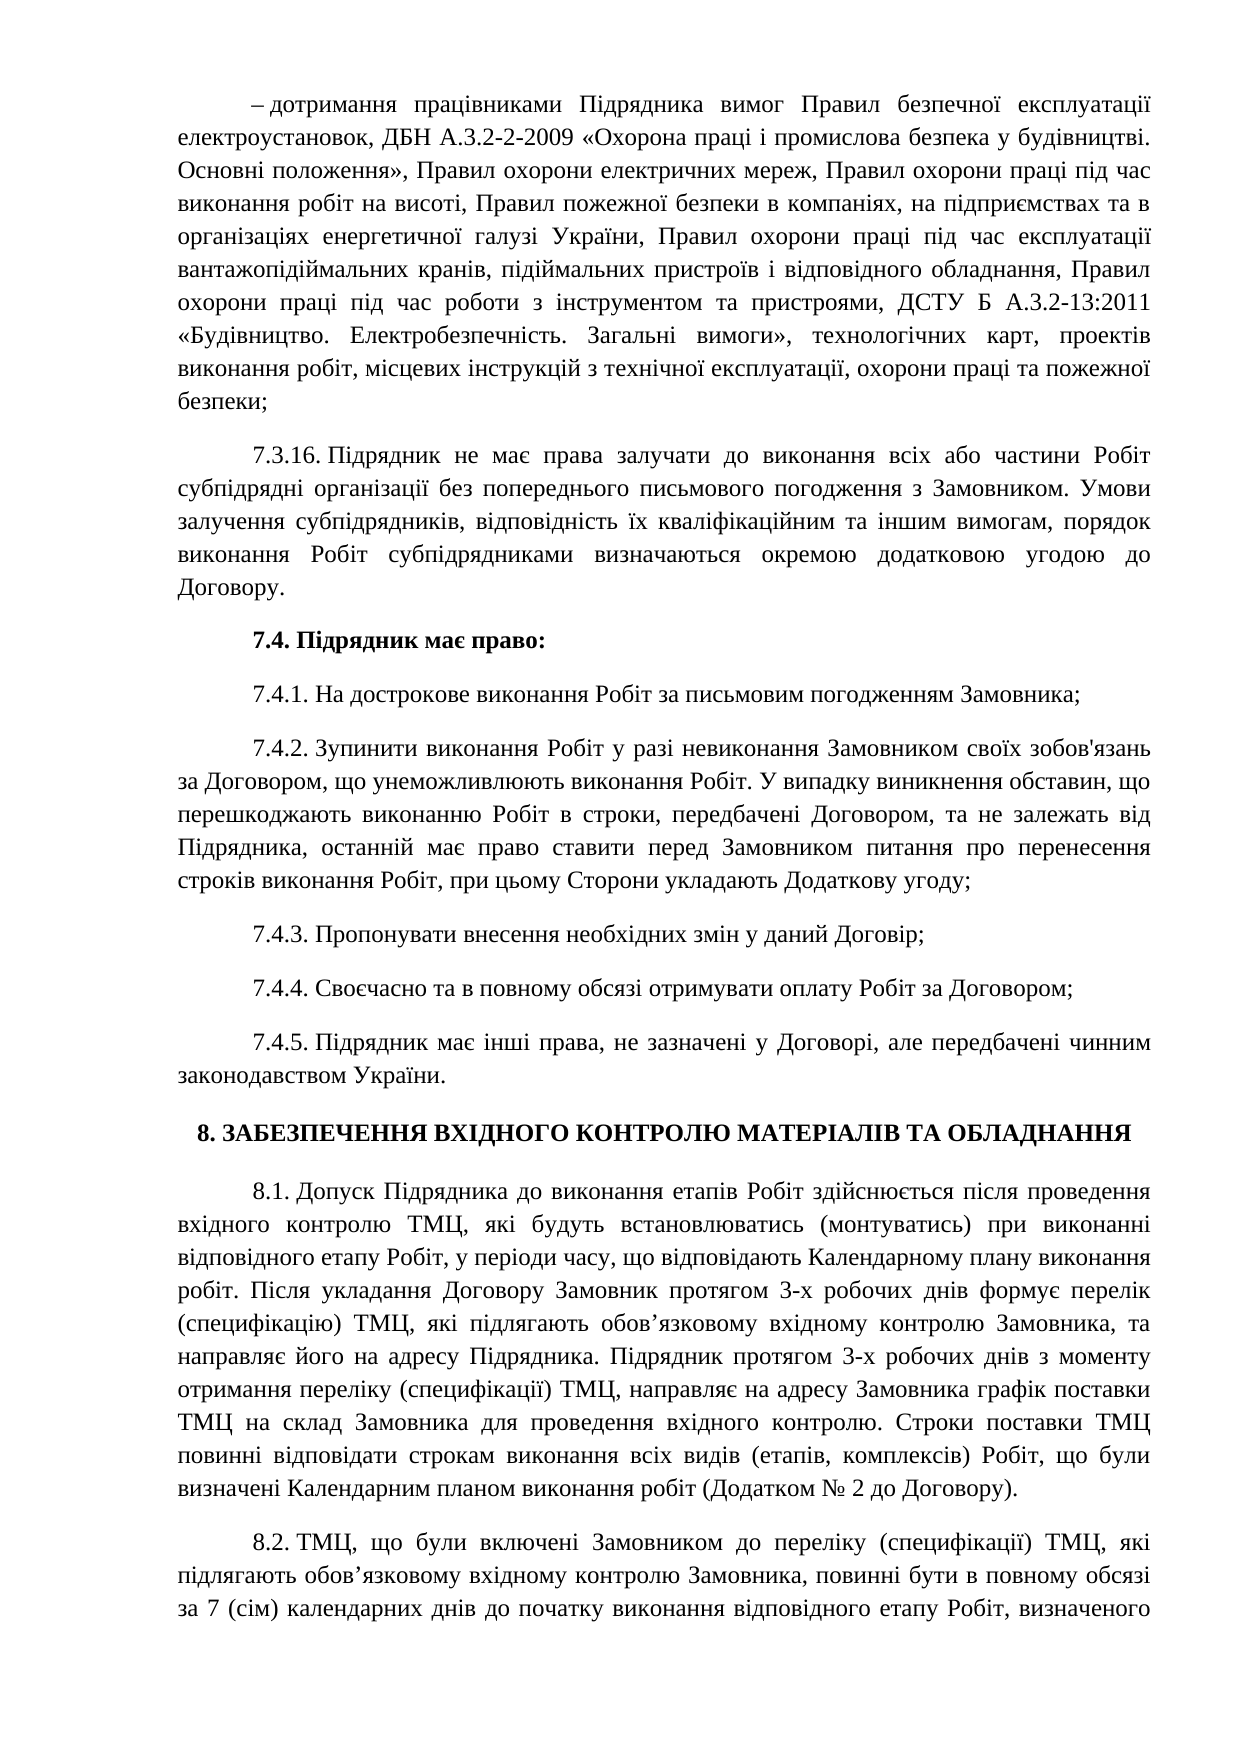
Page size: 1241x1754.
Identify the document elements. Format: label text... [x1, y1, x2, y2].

text 7.4.3. Пропонувати внесення необхідних змін у даний Договір; [177, 919, 1152, 948]
text 7.4. Підрядник має право: [177, 626, 1152, 654]
text 7.4.1. На дострокове виконання Робіт за письмовим погодженням Замовника; [177, 679, 1152, 708]
text 8.1. Допуск Підрядника до виконання етапів Робіт здійснюється після проведення вхідного контролю ТМЦ, які будуть встановлюватись (монтуватись) при виконанні відповідного етапу Робіт, у періоди часу, що відповідають Календарному плану виконання робіт. Після укладання Договору Замовник протягом 3-х робочих днів формує перелік (специфікацію) ТМЦ, які підлягають обов’язковому вхідному контролю Замовника, та направляє його на адресу Підрядника. Підрядник протягом 3-х робочих днів з моменту отримання переліку (специфікації) ТМЦ, направляє на адресу Замовника графік поставки ТМЦ на склад Замовника для проведення вхідного контролю. Строки поставки ТМЦ повинні відповідати строкам виконання всіх видів (етапів, комплексів) Робіт, що були визначені Календарним планом виконання робіт (Додатком № 2 до Договору). [177, 1176, 1152, 1502]
text 8. ЗАБЕЗПЕЧЕННЯ ВХІДНОГО КОНТРОЛЮ МАТЕРІАЛІВ ТА ОБЛАДНАННЯ [177, 1118, 1152, 1147]
text 7.4.2. Зупинити виконання Робіт у разі невиконання Замовником своїх зобов'язань за Договором, що унеможливлюють виконання Робіт. У випадку виникнення обставин, що перешкоджають виконанню Робіт в строки, передбачені Договором, та не залежать від Підрядника, останній має право ставити перед Замовником питання про перенесення строків виконання Робіт, при цьому Сторони укладають Додаткову угоду; [177, 733, 1152, 894]
text – дотримання працівниками Підрядника вимог Правил безпечної експлуатації електроустановок, ДБН А.3.2-2-2009 «Охорона праці і промислова безпека у будівництві. Основні положення», Правил охорони електричних мереж, Правил охорони праці під час виконання робіт на висоті, Правил пожежної безпеки в компаніях, на підприємствах та в організаціях енергетичної галузі України, Правил охорони праці під час експлуатації вантажопідіймальних кранів, підіймальних пристроїв і відповідного обладнання, Правил охорони праці під час роботи з інструментом та пристроями, ДСТУ Б А.3.2-13:2011 «Будівництво. Електробезпечність. Загальні вимоги», технологічних карт, проектів виконання робіт, місцевих інструкцій з технічної експлуатації, охорони праці та пожежної безпеки; [177, 89, 1152, 414]
text 7.3.16. Підрядник не має права залучати до виконання всіх або частини Робіт субпідрядні організації без попереднього письмового погодження з Замовником. Умови залучення субпідрядників, відповідність їх кваліфікаційним та іншим вимогам, порядок виконання Робіт субпідрядниками визначаються окремою додатковою угодою до Договору. [177, 440, 1152, 601]
text 7.4.5. Підрядник має інші права, не зазначені у Договорі, але передбачені чинним законодавством України. [177, 1027, 1152, 1089]
text 7.4.4. Своєчасно та в повному обсязі отримувати оплату Робіт за Договором; [177, 973, 1152, 1002]
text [177, 1527, 1152, 1622]
